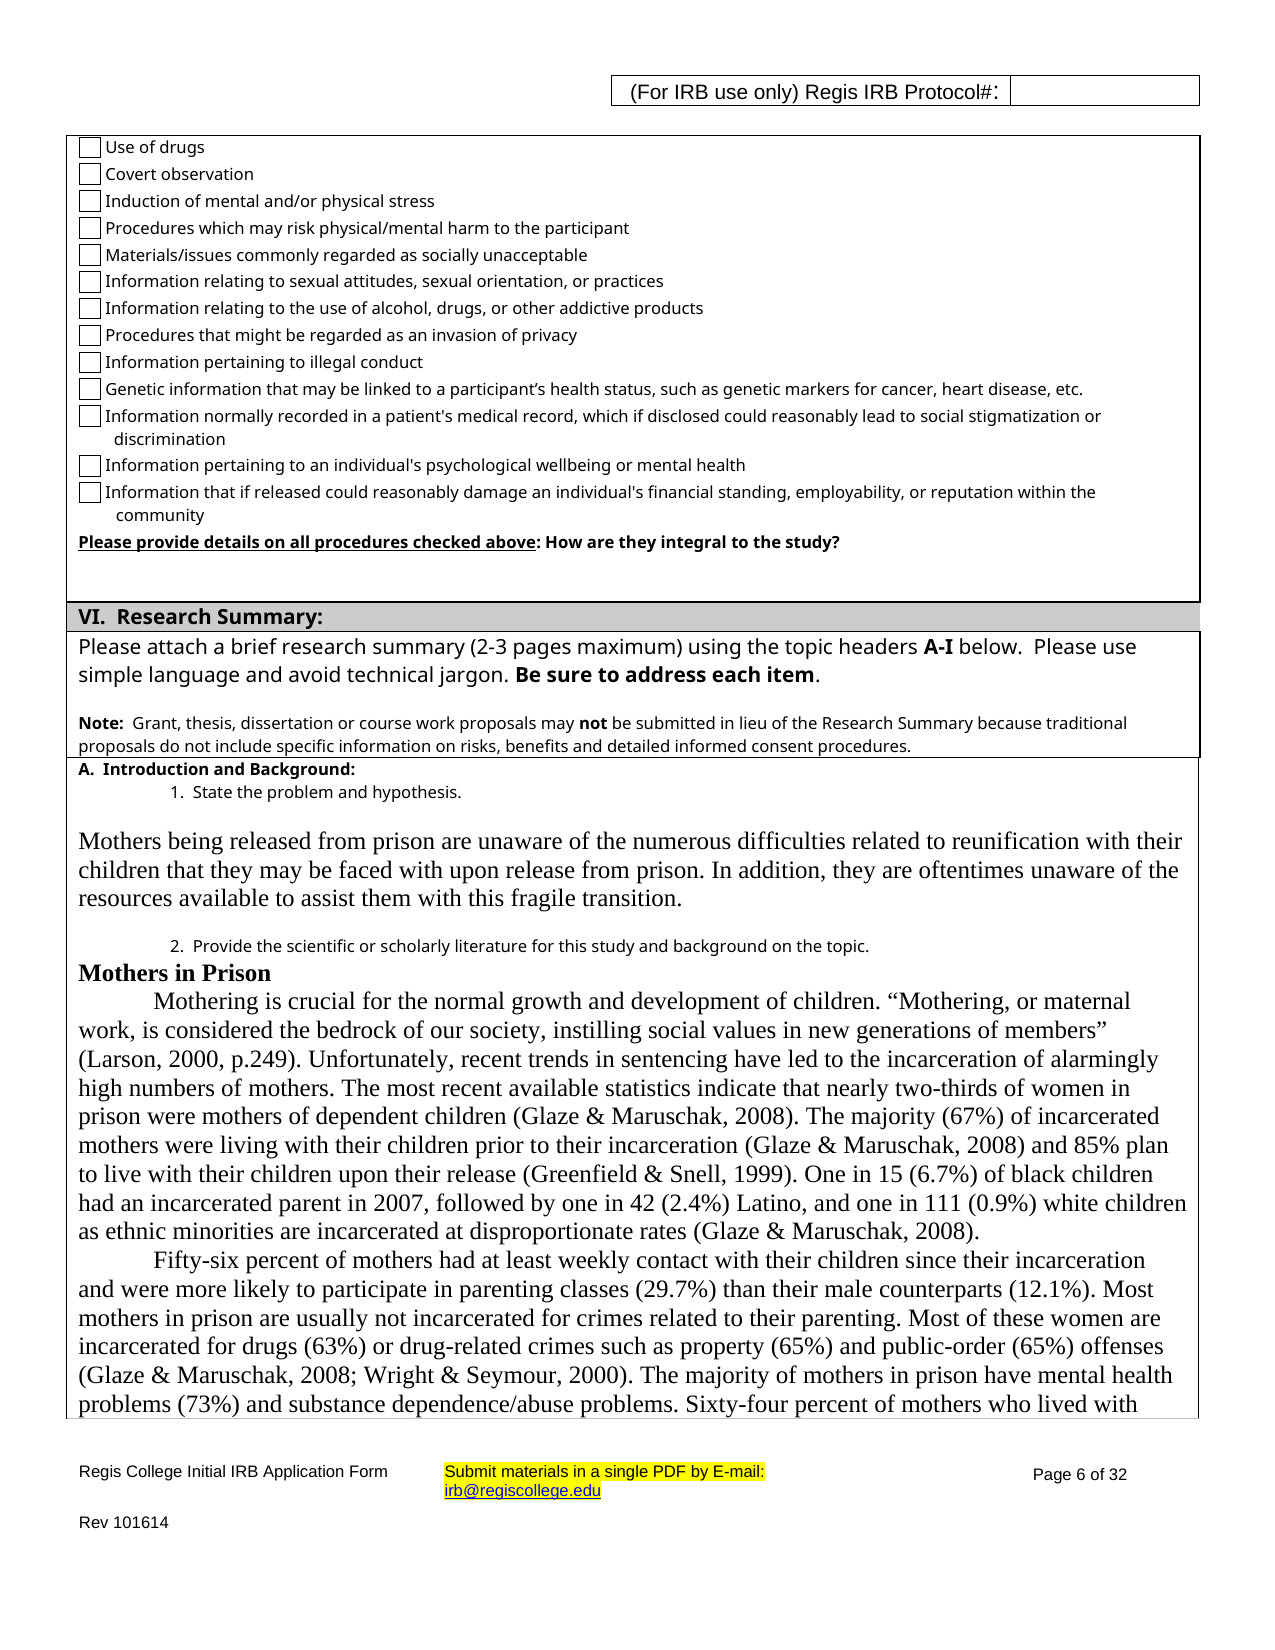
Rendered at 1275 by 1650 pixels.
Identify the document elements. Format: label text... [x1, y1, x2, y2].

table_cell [67, 758, 1198, 1418]
table_cell VI. Research Summary: [67, 603, 1200, 631]
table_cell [67, 136, 1199, 601]
table_cell Please attach a brief research summary (2-3 pages maximum) using the topic headers A-I below. Please use simple language and avoid technical jargon. Be sure to address each item. Note: Grant, thesis, dissertation or course work proposals may not be submitted in lieu of the Research Summary because traditional proposals do not include specific information on risks, benefits and detailed informed consent procedures. [67, 632, 1199, 757]
